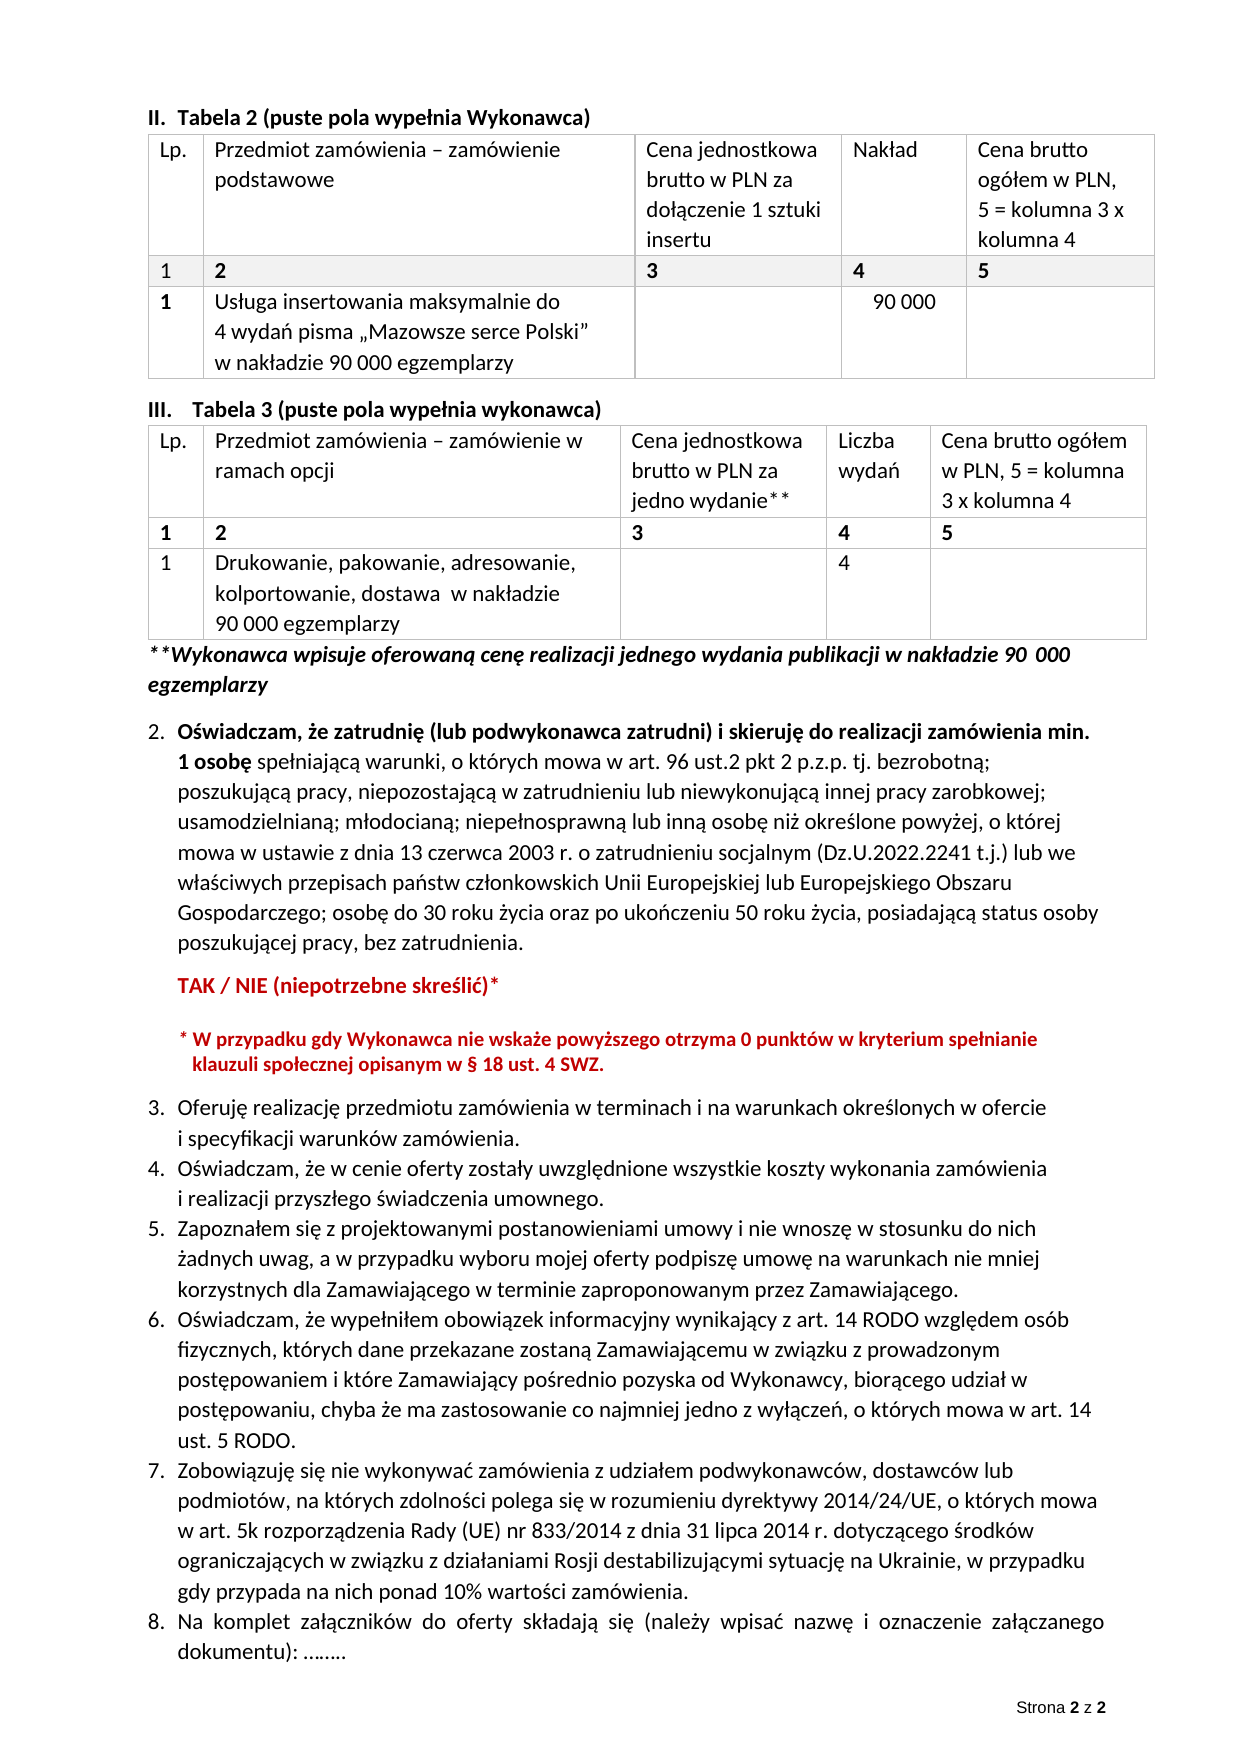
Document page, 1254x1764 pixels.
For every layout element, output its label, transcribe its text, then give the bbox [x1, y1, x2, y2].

table_cell 5 [931, 518, 1146, 547]
table_header Lp. [149, 135, 203, 255]
table_header Lp. [149, 426, 203, 517]
table_cell [967, 287, 1154, 377]
table_cell 4 [827, 549, 930, 639]
table_header Cena jednostkowa brutto w PLN za jedno wydanie** [621, 426, 826, 517]
table_cell 1 [149, 549, 203, 639]
table_cell [636, 287, 841, 377]
table_cell [621, 549, 826, 639]
text TAK / NIE (niepotrzebne skreślić)* [177, 971, 1106, 999]
table_cell Usługa insertowania maksymalnie do 4 wydań pisma „Mazowsze serce Polski” w nakładzie 90 000 egzemplarzy [204, 287, 634, 377]
text **Wykonawca wpisuje oferowaną cenę realizacji jednego wydania publikacji w nakładzie 90 000 egzemplarzy [148, 640, 1106, 698]
table_header Liczba wydań [827, 426, 930, 517]
table_cell 3 [636, 256, 841, 286]
table_cell 1 [149, 256, 203, 286]
list Oferuję realizację przedmiotu zamówienia w terminach i na warunkach określonych w ofercie i specyfikacji warunków zamówienia. [148, 1093, 1106, 1152]
table_cell 5 [967, 256, 1154, 286]
list Tabela 2 (puste pola wypełnia Wykonawca) [148, 103, 1106, 131]
table_cell 90 000 [842, 287, 966, 377]
list Oświadczam, że w cenie oferty zostały uwzględnione wszystkie koszty wykonania zamówienia i realizacji przyszłego świadczenia umownego. [148, 1154, 1106, 1212]
table_cell 2 [204, 518, 620, 547]
table_cell 4 [842, 256, 966, 286]
table_header Przedmiot zamówienia – zamówienie podstawowe [204, 135, 634, 255]
list Tabela 3 (puste pola wypełnia wykonawca) [148, 395, 1106, 423]
list Zapoznałem się z projektowanymi postanowieniami umowy i nie wnoszę w stosunku do nich żadnych uwag, a w przypadku wyboru mojej oferty podpiszę umowę na warunkach nie mniej korzystnych dla Zamawiającego w terminie zaproponowanym przez Zamawiającego. [148, 1214, 1106, 1303]
table_header Cena brutto ogółem w PLN, 5 = kolumna 3 x kolumna 4 [931, 426, 1146, 517]
table_cell 1 [149, 287, 203, 377]
table_cell 4 [827, 518, 930, 547]
table_cell [931, 549, 1146, 639]
table_header Przedmiot zamówienia – zamówienie w ramach opcji [204, 426, 620, 517]
text * W przypadku gdy Wykonawca nie wskaże powyższego otrzyma 0 punktów w kryterium spełnianie klauzuli społecznej opisanym w § 18 ust. 4 SWZ. [177, 1026, 1106, 1077]
list Oświadczam, że zatrudnię (lub podwykonawca zatrudni) i skieruję do realizacji zamówienia min. 1 osobę spełniającą warunki, o których mowa w art. 96 ust.2 pkt 2 p.z.p. tj. bezrobotną; poszukującą pracy, niepozostającą w zatrudnieniu lub niewykonującą innej pracy zarobkowej; usamodzielnianą; młodocianą; niepełnosprawną lub inną osobę niż określone powyżej, o której mowa w ustawie z dnia 13 czerwca 2003 r. o zatrudnieniu socjalnym (Dz.U.2022.2241 t.j.) lub we właściwych przepisach państw członkowskich Unii Europejskiej lub Europejskiego Obszaru Gospodarczego; osobę do 30 roku życia oraz po ukończeniu 50 roku życia, posiadającą status osoby poszukującej pracy, bez zatrudnienia. [148, 717, 1106, 956]
table_header Nakład [842, 135, 966, 255]
list Oświadczam, że wypełniłem obowiązek informacyjny wynikający z art. 14 RODO względem osób fizycznych, których dane przekazane zostaną Zamawiającemu w związku z prowadzonym postępowaniem i które Zamawiający pośrednio pozyska od Wykonawcy, biorącego udział w postępowaniu, chyba że ma zastosowanie co najmniej jedno z wyłączeń, o których mowa w art. 14 ust. 5 RODO. [148, 1305, 1106, 1454]
table_cell 3 [621, 518, 826, 547]
table_cell 1 [149, 518, 203, 547]
list Zobowiązuję się nie wykonywać zamówienia z udziałem podwykonawców, dostawców lub podmiotów, na których zdolności polega się w rozumieniu dyrektywy 2014/24/UE, o których mowa w art. 5k rozporządzenia Rady (UE) nr 833/2014 z dnia 31 lipca 2014 r. dotyczącego środków ograniczających w związku z działaniami Rosji destabilizującymi sytuację na Ukrainie, w przypadku gdy przypada na nich ponad 10% wartości zamówienia. [148, 1456, 1106, 1605]
table_cell Drukowanie, pakowanie, adresowanie, kolportowanie, dostawa w nakładzie 90 000 egzemplarzy [204, 549, 620, 639]
table_cell 2 [204, 256, 634, 286]
table_header Cena jednostkowa brutto w PLN za dołączenie 1 sztuki insertu [636, 135, 841, 255]
list Na komplet załączników do oferty składają się (należy wpisać nazwę i oznaczenie załączanego dokumentu): …….. [148, 1607, 1106, 1665]
table_header Cena brutto ogółem w PLN, 5 = kolumna 3 x kolumna 4 [967, 135, 1154, 255]
